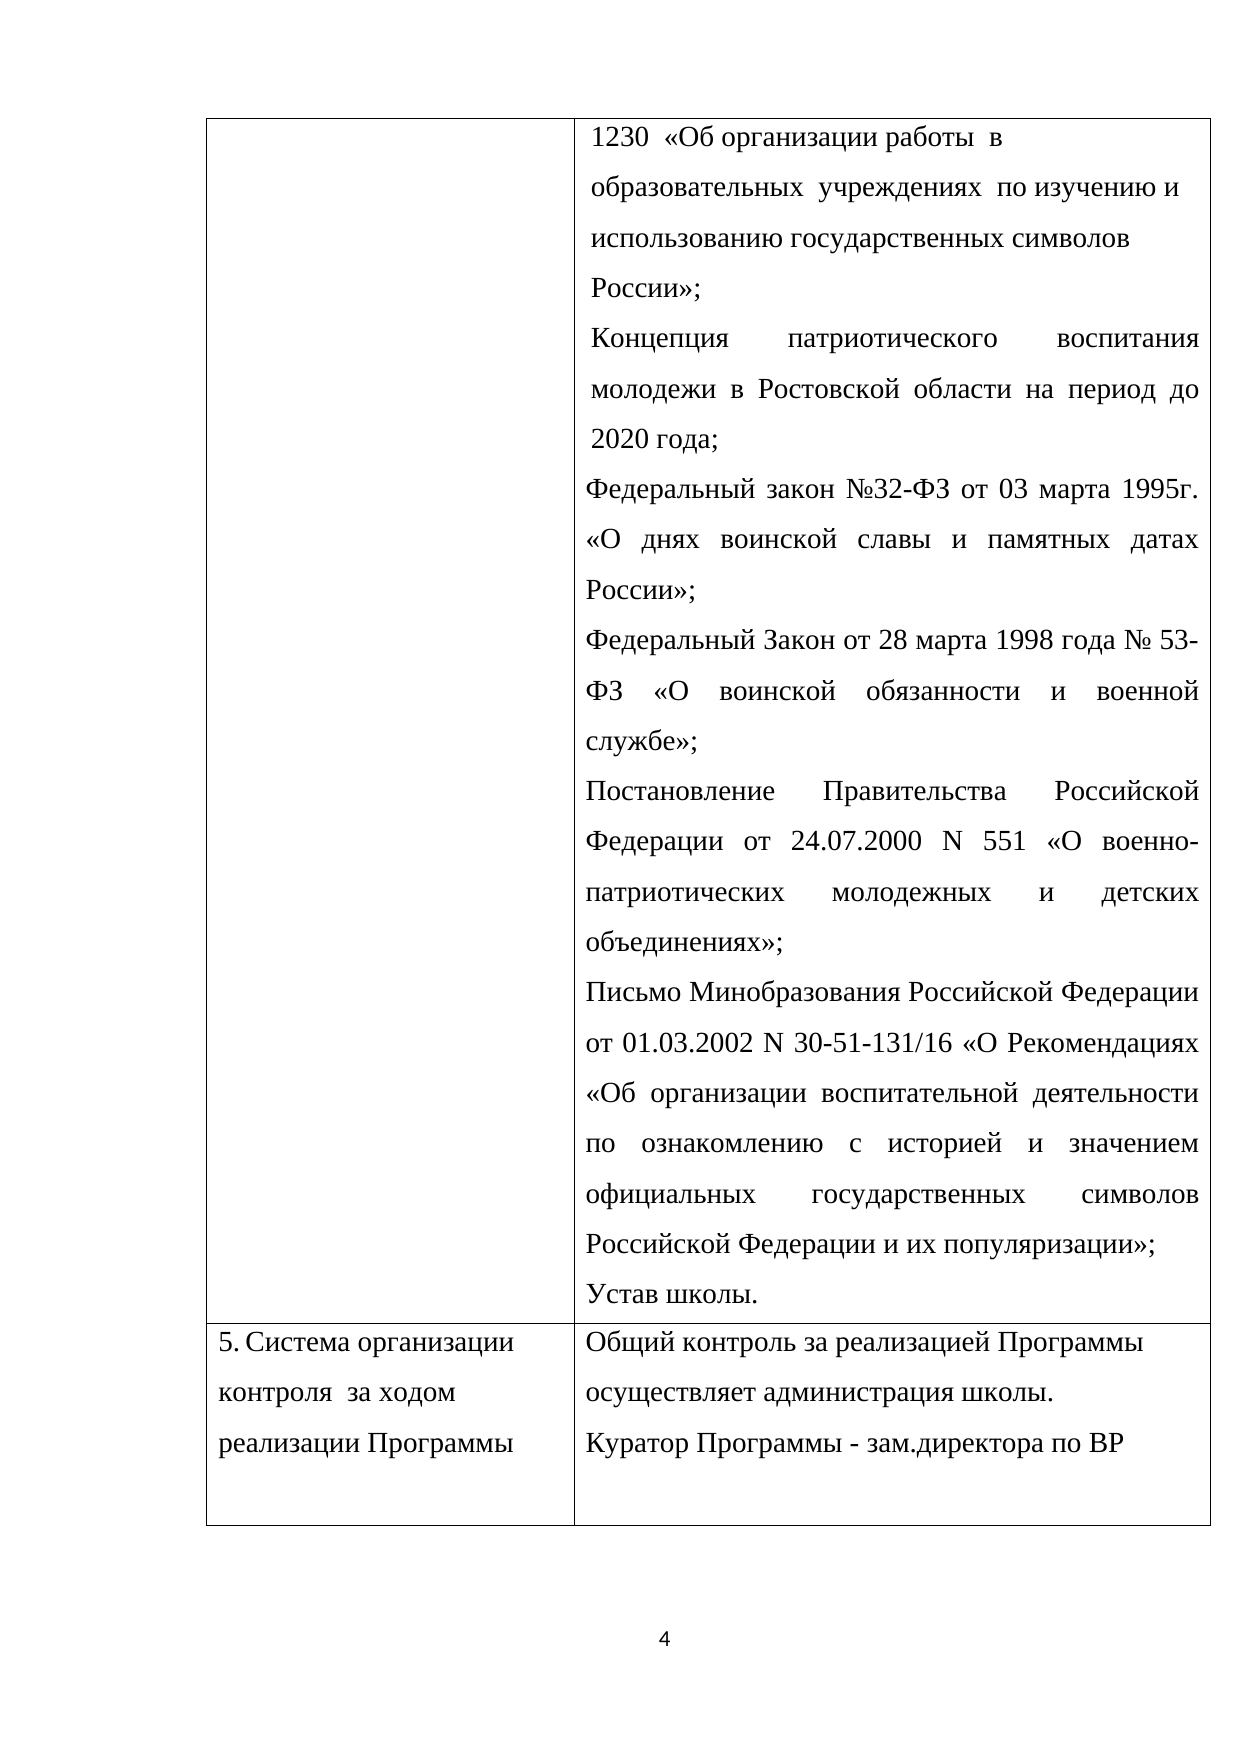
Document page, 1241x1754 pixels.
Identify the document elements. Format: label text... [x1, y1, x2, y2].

table_cell 5. Система организации контроля за ходом реализации Программы [207, 1324, 574, 1525]
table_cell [207, 119, 574, 1323]
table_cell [575, 119, 1210, 1323]
table_cell Общий контроль за реализацией Программы осуществляет администрация школы. Куратор Программы - зам.директора по ВР [575, 1324, 1210, 1525]
